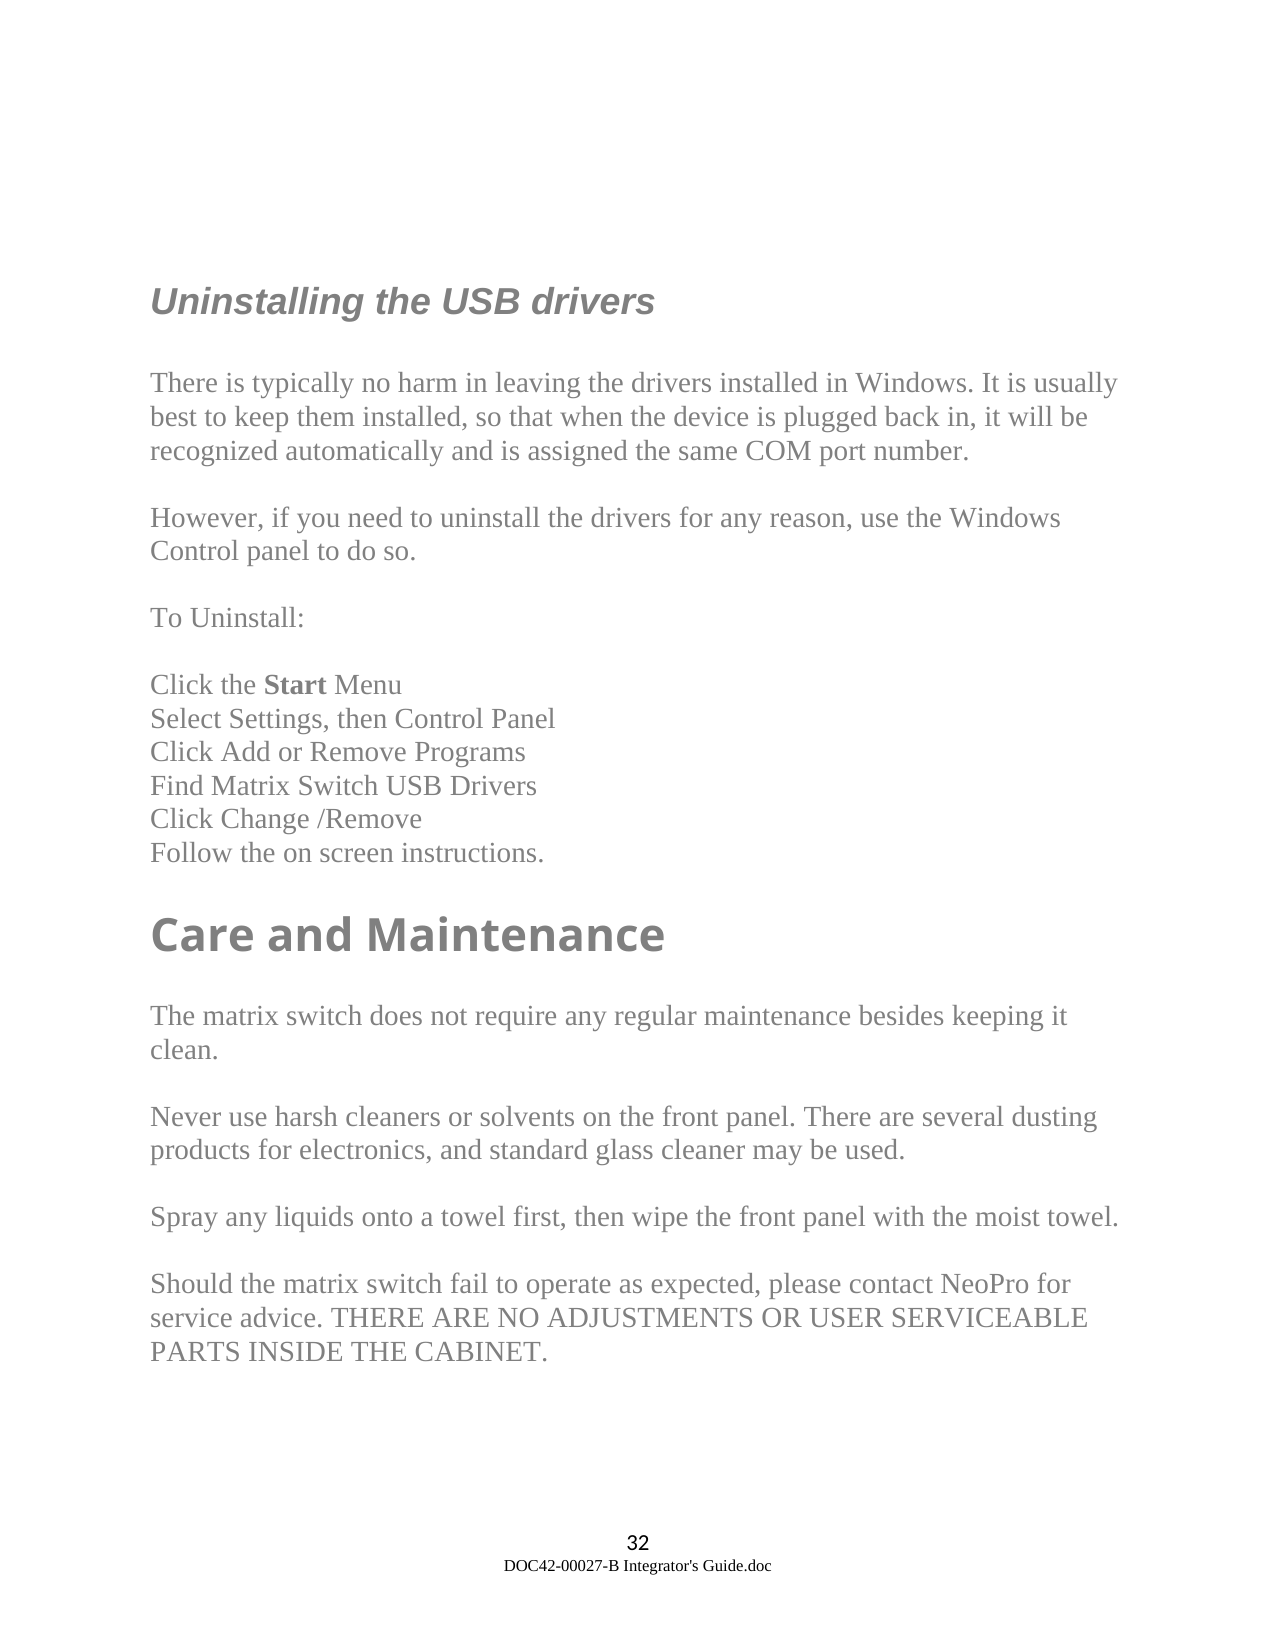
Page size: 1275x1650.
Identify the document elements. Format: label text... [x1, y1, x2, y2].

text Uninstalling the USB drivers [150, 279, 1125, 322]
text The matrix switch does not require any regular maintenance besides keeping it clean. [150, 998, 1125, 1065]
text Follow the on screen instructions. [150, 835, 1125, 869]
text Never use harsh cleaners or solvents on the front panel. There are several dusting products for electronics, and standard glass cleaner may be used. [150, 1099, 1125, 1166]
text Care and Maintenance [150, 902, 1125, 965]
text Should the matrix switch fail to operate as expected, please contact NeoPro for service advice. THERE ARE NO ADJUSTMENTS OR USER SERVICEABLE PARTS INSIDE THE CABINET. [150, 1267, 1125, 1367]
text Click the Start Menu [150, 667, 1125, 701]
text Spray any liquids onto a towel first, then wipe the front panel with the moist towel. [150, 1199, 1125, 1233]
text To Uninstall: [150, 600, 1125, 634]
text There is typically no harm in leaving the drivers installed in Windows. It is usually best to keep them installed, so that when the device is plugged back in, it will be recognized automatically and is assigned the same COM port number. [150, 366, 1125, 466]
text However, if you need to uninstall the drivers for any reason, use the Windows Control panel to do so. [150, 500, 1125, 567]
text Select Settings, then Control Panel [150, 701, 1125, 734]
text Find Matrix Switch USB Drivers [150, 768, 1125, 802]
text Click Add or Remove Programs [150, 734, 1125, 768]
text Click Change /Remove [150, 802, 1125, 835]
